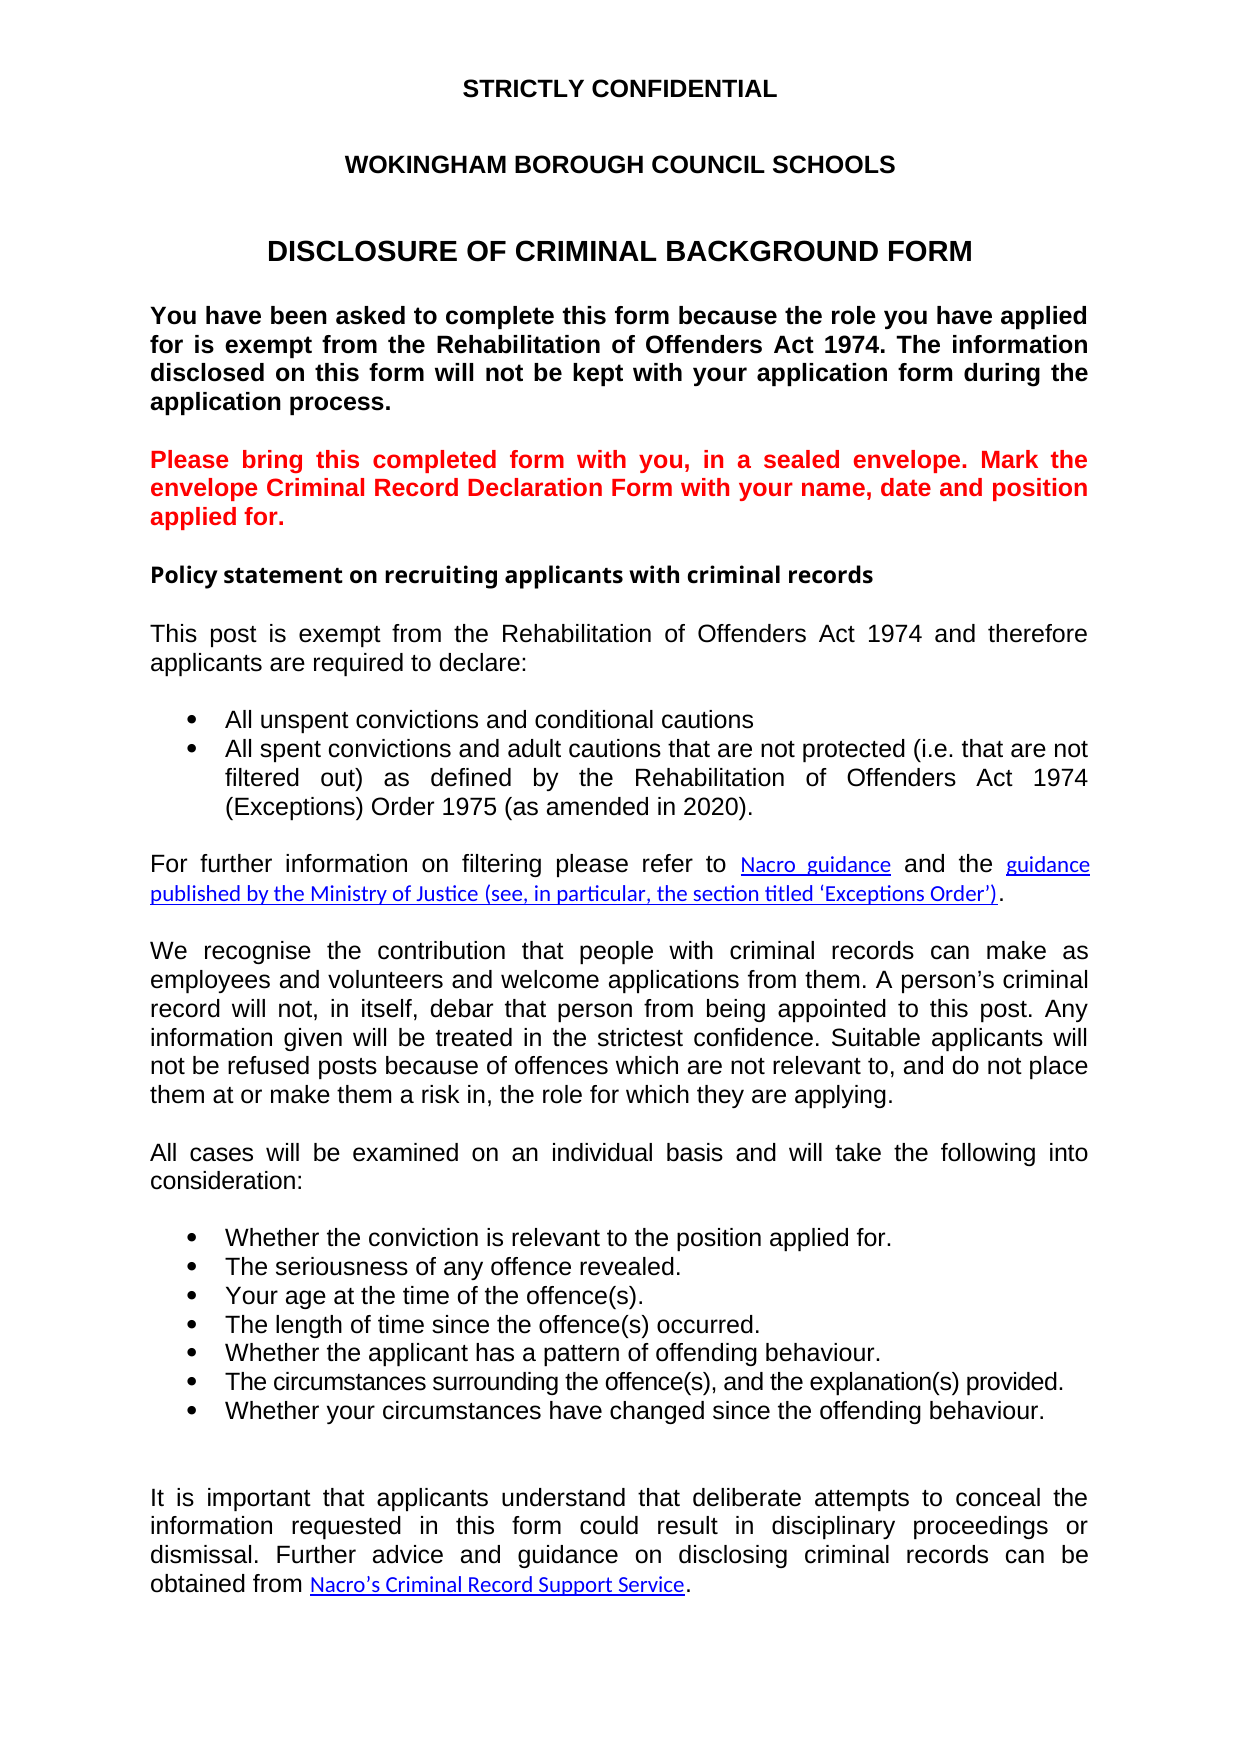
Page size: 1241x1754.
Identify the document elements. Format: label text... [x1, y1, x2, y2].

list Whether the applicant has a pattern of offending behaviour. [187, 1338, 1090, 1367]
list Whether the conviction is relevant to the position applied for. [187, 1223, 1090, 1252]
text Policy statement on recruiting applicants with criminal records [150, 559, 1090, 590]
text We recognise the contribution that people with criminal records can make as employees and volunteers and welcome applications from them. A person’s criminal record will not, in itself, debar that person from being appointed to this post. Any information given will be treated in the strictest confidence. Suitable applicants will not be refused posts because of offences which are not relevant to, and do not place them at or make them a risk in, the role for which they are applying. [150, 936, 1090, 1109]
list All spent convictions and adult cautions that are not protected (i.e. that are not filtered out) as defined by the Rehabilitation of Offenders Act 1974 (Exceptions) Order 1975 (as amended in 2020). [187, 734, 1090, 820]
text All cases will be examined on an individual basis and will take the following into consideration: [150, 1137, 1090, 1195]
text Please bring this completed form with you, in a sealed envelope. Mark the envelope Criminal Record Declaration Form with your name, date and position applied for. [150, 445, 1090, 531]
list Your age at the time of the offence(s). [187, 1281, 1090, 1309]
list The seriousness of any offence revealed. [187, 1252, 1090, 1281]
list Whether your circumstances have changed since the offending behaviour. [187, 1396, 1090, 1425]
list All unspent convictions and conditional cautions [187, 705, 1090, 734]
text You have been asked to complete this form because the role you have applied for is exempt from the Rehabilitation of Offenders Act 1974. The information disclosed on this form will not be kept with your application form during the application process. [150, 301, 1090, 416]
text For further information on filtering please refer to Nacro guidance and the guidance published by the Ministry of Justice (see, in particular, the section titled ‘Exceptions Order’). [150, 849, 1090, 907]
list The circumstances surrounding the offence(s), and the explanation(s) provided. [187, 1367, 1090, 1396]
text This post is exempt from the Rehabilitation of Offenders Act 1974 and therefore applicants are required to declare: [150, 619, 1090, 676]
text DISCLOSURE OF CRIMINAL BACKGROUND FORM [150, 234, 1090, 267]
list The length of time since the offence(s) occurred. [187, 1309, 1090, 1338]
subtitle WOKINGHAM BOROUGH COUNCIL SCHOOLS [150, 150, 1090, 179]
text It is important that applicants understand that deliberate attempts to conceal the information requested in this form could result in disciplinary proceedings or dismissal. Further advice and guidance on disclosing criminal records can be obtained from Nacro’s Criminal Record Support Service. [150, 1482, 1090, 1598]
